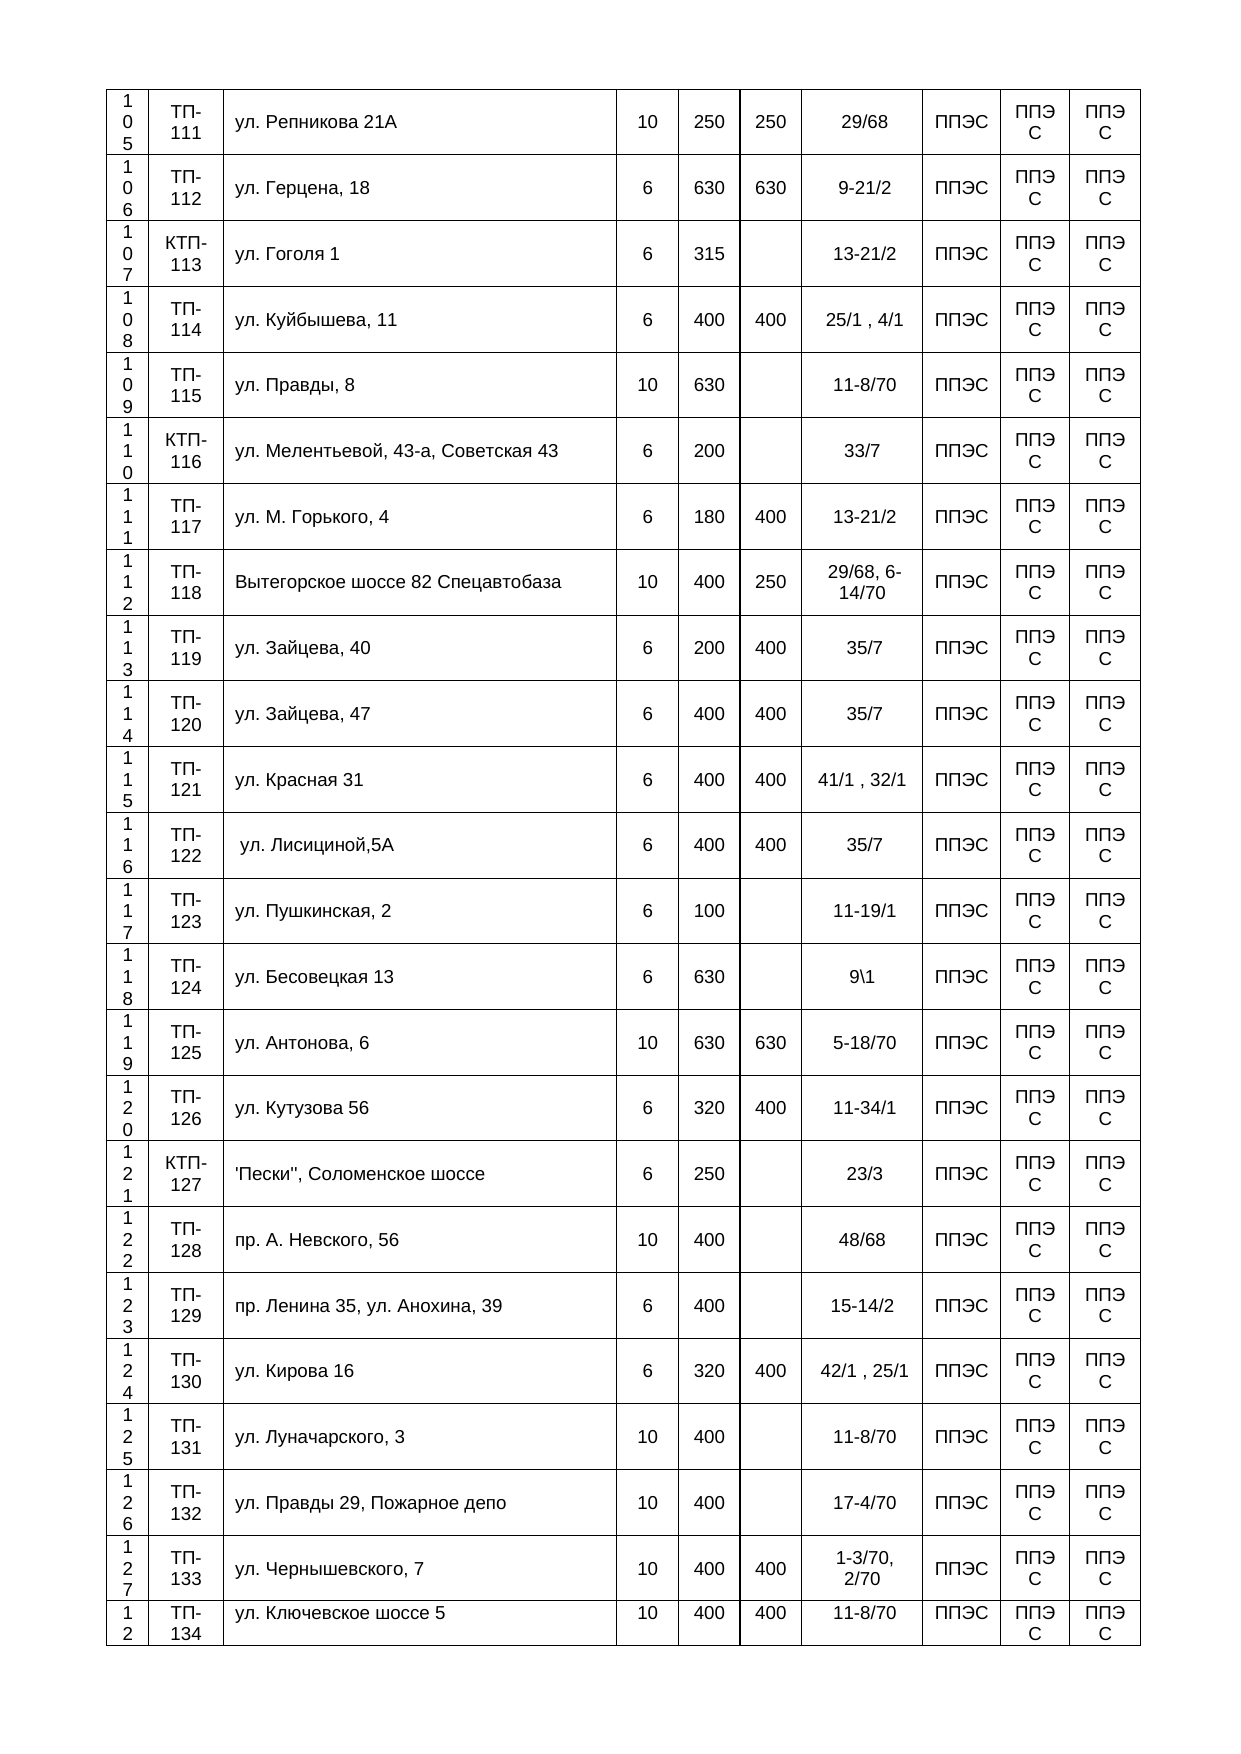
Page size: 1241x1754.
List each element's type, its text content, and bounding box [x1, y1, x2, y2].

table_cell ТП-125 [149, 1010, 223, 1074]
table_cell ППЭС [1001, 1273, 1069, 1337]
table_cell 400 [741, 1076, 801, 1140]
table_cell ППЭС [1001, 353, 1069, 417]
table_cell 6 [617, 1076, 678, 1140]
table_cell ППЭС [923, 1601, 1000, 1644]
table_cell ул. Герцена, 18 [224, 155, 616, 220]
table_cell ППЭС [1070, 484, 1140, 549]
table_cell [741, 221, 801, 286]
table_cell ТП-120 [149, 681, 223, 746]
table_cell 113 [107, 616, 148, 680]
table_cell 11-8/70 [802, 1404, 922, 1469]
table_cell 320 [679, 1339, 739, 1403]
table_cell 400 [741, 1601, 801, 1644]
table_cell пр. А. Невского, 56 [224, 1207, 616, 1272]
table_cell 29/68 [802, 90, 922, 154]
table_cell ППЭС [1070, 1010, 1140, 1074]
table_cell ТП-122 [149, 813, 223, 877]
table_cell 29/68, 6-14/70 [802, 550, 922, 614]
table_cell 107 [107, 221, 148, 286]
table_cell ППЭС [1001, 418, 1069, 483]
table_cell 10 [617, 550, 678, 614]
table_cell 11-8/70 [802, 353, 922, 417]
table_cell 42/1 , 25/1 [802, 1339, 922, 1403]
table_cell ТП-133 [149, 1536, 223, 1600]
table_cell 123 [107, 1273, 148, 1337]
table_cell 128 [107, 1601, 148, 1644]
table_cell 400 [679, 1207, 739, 1272]
table_cell 35/7 [802, 681, 922, 746]
table_cell 400 [679, 1404, 739, 1469]
table_cell КТП-113 [149, 221, 223, 286]
table_cell ТП-128 [149, 1207, 223, 1272]
table_cell ППЭС [1001, 879, 1069, 943]
table_cell ул. Кирова 16 [224, 1339, 616, 1403]
table_cell 105 [107, 90, 148, 154]
table_cell ТП-131 [149, 1404, 223, 1469]
table_cell ППЭС [1070, 418, 1140, 483]
table_cell ул. Антонова, 6 [224, 1010, 616, 1074]
table_cell [741, 879, 801, 943]
table_cell 106 [107, 155, 148, 220]
table_cell ул. Кутузова 56 [224, 1076, 616, 1140]
table_cell 6 [617, 484, 678, 549]
table_cell ППЭС [1001, 287, 1069, 352]
table_cell ППЭС [1070, 1273, 1140, 1337]
table_cell ППЭС [1001, 681, 1069, 746]
table_cell ТП-121 [149, 747, 223, 812]
table_cell 11-19/1 [802, 879, 922, 943]
table_cell 10 [617, 1010, 678, 1074]
table_cell 109 [107, 353, 148, 417]
table_cell 400 [741, 616, 801, 680]
table_cell 108 [107, 287, 148, 352]
table_cell 6 [617, 1339, 678, 1403]
table_cell ул. Красная 31 [224, 747, 616, 812]
table_cell ППЭС [923, 1141, 1000, 1206]
table_cell ППЭС [1070, 1339, 1140, 1403]
table_cell 6 [617, 813, 678, 877]
table_cell ТП-111 [149, 90, 223, 154]
table_cell 250 [741, 550, 801, 614]
table_cell ППЭС [1001, 221, 1069, 286]
table_cell 35/7 [802, 616, 922, 680]
table_cell 25/1 , 4/1 [802, 287, 922, 352]
table_cell 5-18/70 [802, 1010, 922, 1074]
table_cell 400 [679, 550, 739, 614]
table_cell ППЭС [923, 879, 1000, 943]
table_cell 400 [679, 1470, 739, 1535]
table_cell 118 [107, 944, 148, 1009]
table_cell ТП-124 [149, 944, 223, 1009]
table_cell 250 [679, 1141, 739, 1206]
table_cell 6 [617, 879, 678, 943]
table_cell 10 [617, 1404, 678, 1469]
table_cell ППЭС [1001, 1339, 1069, 1403]
table_cell ТП-118 [149, 550, 223, 614]
table_cell ППЭС [923, 1273, 1000, 1337]
table_cell ППЭС [923, 1339, 1000, 1403]
table_cell КТП-116 [149, 418, 223, 483]
table_cell 110 [107, 418, 148, 483]
table_cell ППЭС [1070, 1404, 1140, 1469]
table_cell 35/7 [802, 813, 922, 877]
table_cell ППЭС [1070, 1470, 1140, 1535]
table_cell 6 [617, 616, 678, 680]
table_cell ул. Правды 29, Пожарное депо [224, 1470, 616, 1535]
table_cell ТП-119 [149, 616, 223, 680]
table_cell 116 [107, 813, 148, 877]
table_cell 400 [741, 1536, 801, 1600]
table_cell 11-8/70 [802, 1601, 922, 1644]
table_cell ППЭС [923, 1470, 1000, 1535]
table_cell ППЭС [1001, 944, 1069, 1009]
table_cell ППЭС [923, 1076, 1000, 1140]
table_cell ППЭС [1070, 1601, 1140, 1644]
table_cell 6 [617, 418, 678, 483]
table_cell 10 [617, 90, 678, 154]
table_cell ППЭС [1070, 681, 1140, 746]
table_cell ППЭС [923, 550, 1000, 614]
table_cell ППЭС [923, 287, 1000, 352]
table_cell 126 [107, 1470, 148, 1535]
table_cell ППЭС [1070, 1141, 1140, 1206]
table_cell ППЭС [1070, 1207, 1140, 1272]
table_cell 400 [741, 1339, 801, 1403]
table_cell ППЭС [1001, 1470, 1069, 1535]
table_cell 6 [617, 1141, 678, 1206]
table_cell 250 [741, 90, 801, 154]
table_cell ТП-130 [149, 1339, 223, 1403]
table_cell 9\1 [802, 944, 922, 1009]
table_cell ППЭС [1070, 221, 1140, 286]
table_cell ППЭС [1001, 813, 1069, 877]
table_cell [741, 1470, 801, 1535]
table_cell ППЭС [1001, 155, 1069, 220]
table_cell 630 [741, 1010, 801, 1074]
table_cell ППЭС [1001, 1141, 1069, 1206]
table_cell 112 [107, 550, 148, 614]
table_cell 6 [617, 287, 678, 352]
table_cell 6 [617, 681, 678, 746]
table_cell ППЭС [923, 1536, 1000, 1600]
table_cell ул. Правды, 8 [224, 353, 616, 417]
table_cell ППЭС [1001, 616, 1069, 680]
table_cell ППЭС [1070, 353, 1140, 417]
table_cell ул. Репникова 21А [224, 90, 616, 154]
table_cell 13-21/2 [802, 484, 922, 549]
table_cell ППЭС [1070, 155, 1140, 220]
table_cell 122 [107, 1207, 148, 1272]
table_cell 114 [107, 681, 148, 746]
table_cell 6 [617, 747, 678, 812]
table_cell ул. Мелентьевой, 43-а, Советская 43 [224, 418, 616, 483]
table_cell 400 [679, 287, 739, 352]
table_cell ППЭС [1070, 287, 1140, 352]
table_cell [741, 353, 801, 417]
table_cell ППЭС [923, 418, 1000, 483]
table_cell 119 [107, 1010, 148, 1074]
table_cell 315 [679, 221, 739, 286]
table_cell [741, 1207, 801, 1272]
table_cell 400 [741, 681, 801, 746]
table_cell 630 [679, 1010, 739, 1074]
table_cell 6 [617, 155, 678, 220]
table_cell ППЭС [923, 353, 1000, 417]
table_cell [741, 1273, 801, 1337]
table_cell ППЭС [923, 1207, 1000, 1272]
table_cell 117 [107, 879, 148, 943]
table_cell ППЭС [1001, 1076, 1069, 1140]
table_cell 'Пески'', Соломенское шоссе [224, 1141, 616, 1206]
table_cell 9-21/2 [802, 155, 922, 220]
table_cell ППЭС [923, 681, 1000, 746]
table_cell 400 [679, 681, 739, 746]
table_cell ППЭС [923, 155, 1000, 220]
table_cell 10 [617, 1601, 678, 1644]
table_cell 10 [617, 1536, 678, 1600]
table_cell ул. Зайцева, 47 [224, 681, 616, 746]
table_cell 400 [741, 747, 801, 812]
table_cell 1-3/70, 2/70 [802, 1536, 922, 1600]
table_cell 630 [679, 353, 739, 417]
table_cell ППЭС [1070, 90, 1140, 154]
table_cell 120 [107, 1076, 148, 1140]
table_cell Вытегорское шоссе 82 Спецавтобаза [224, 550, 616, 614]
table_cell ППЭС [1001, 1010, 1069, 1074]
table_cell 10 [617, 1470, 678, 1535]
table_cell ТП-115 [149, 353, 223, 417]
table_cell 10 [617, 1207, 678, 1272]
table_cell ул. Гоголя 1 [224, 221, 616, 286]
table_cell 200 [679, 616, 739, 680]
table_cell 630 [741, 155, 801, 220]
table_cell пр. Ленина 35, ул. Анохина, 39 [224, 1273, 616, 1337]
table_cell 630 [679, 944, 739, 1009]
table_cell ТП-117 [149, 484, 223, 549]
table_cell 400 [679, 1536, 739, 1600]
table_cell ППЭС [1001, 1601, 1069, 1644]
table_cell ул. Пушкинская, 2 [224, 879, 616, 943]
table_cell 10 [617, 353, 678, 417]
table_cell ППЭС [923, 747, 1000, 812]
table_cell 400 [741, 484, 801, 549]
table_cell ул. Зайцева, 40 [224, 616, 616, 680]
table_cell ППЭС [923, 616, 1000, 680]
table_cell ППЭС [1001, 1404, 1069, 1469]
table_cell ул. Куйбышева, 11 [224, 287, 616, 352]
table_cell ул. Чернышевского, 7 [224, 1536, 616, 1600]
table_cell КТП-127 [149, 1141, 223, 1206]
table_cell 121 [107, 1141, 148, 1206]
table_cell [741, 1141, 801, 1206]
table_cell ППЭС [1001, 1536, 1069, 1600]
table_cell ППЭС [1001, 747, 1069, 812]
table_cell ул. Лисициной,5А [224, 813, 616, 877]
table_cell 127 [107, 1536, 148, 1600]
table_cell ТП-123 [149, 879, 223, 943]
table_cell 400 [679, 813, 739, 877]
table_cell ул. Луначарского, 3 [224, 1404, 616, 1469]
table_cell ППЭС [1070, 1536, 1140, 1600]
table_cell ППЭС [923, 1010, 1000, 1074]
table_cell ППЭС [1070, 879, 1140, 943]
table_cell ТП-132 [149, 1470, 223, 1535]
table_cell 115 [107, 747, 148, 812]
table_cell 100 [679, 879, 739, 943]
table_cell ППЭС [1001, 484, 1069, 549]
table_cell 125 [107, 1404, 148, 1469]
table_cell [741, 1404, 801, 1469]
table_cell ТП-126 [149, 1076, 223, 1140]
table_cell 400 [679, 1601, 739, 1644]
table_cell 11-34/1 [802, 1076, 922, 1140]
table_cell 400 [741, 287, 801, 352]
table_cell 400 [741, 813, 801, 877]
table_cell ППЭС [923, 944, 1000, 1009]
table_cell ППЭС [1001, 90, 1069, 154]
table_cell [224, 1601, 616, 1644]
table_cell ППЭС [1070, 1076, 1140, 1140]
table_cell ППЭС [923, 813, 1000, 877]
table_cell 124 [107, 1339, 148, 1403]
table_cell 41/1 , 32/1 [802, 747, 922, 812]
table_cell 180 [679, 484, 739, 549]
table_cell ППЭС [923, 90, 1000, 154]
table_cell 111 [107, 484, 148, 549]
table_cell 13-21/2 [802, 221, 922, 286]
table_cell 15-14/2 [802, 1273, 922, 1337]
table_cell ТП-112 [149, 155, 223, 220]
table_cell ППЭС [923, 1404, 1000, 1469]
table_cell [741, 944, 801, 1009]
table_cell ППЭС [1001, 1207, 1069, 1272]
table_cell ППЭС [1070, 550, 1140, 614]
table_cell ППЭС [923, 484, 1000, 549]
table_cell 400 [679, 747, 739, 812]
table_cell ППЭС [923, 221, 1000, 286]
table_cell 320 [679, 1076, 739, 1140]
table_cell ул. Бесовецкая 13 [224, 944, 616, 1009]
table_cell ул. М. Горького, 4 [224, 484, 616, 549]
table_cell 200 [679, 418, 739, 483]
table_cell 6 [617, 1273, 678, 1337]
table_cell ТП-114 [149, 287, 223, 352]
table_cell ТП-129 [149, 1273, 223, 1337]
table_cell 48/68 [802, 1207, 922, 1272]
table_cell [741, 418, 801, 483]
table_cell 6 [617, 944, 678, 1009]
table_cell ППЭС [1001, 550, 1069, 614]
table_cell ППЭС [1070, 944, 1140, 1009]
table_cell 33/7 [802, 418, 922, 483]
table_cell ППЭС [1070, 616, 1140, 680]
table_cell 250 [679, 90, 739, 154]
table_cell 23/3 [802, 1141, 922, 1206]
table_cell 6 [617, 221, 678, 286]
table_cell 17-4/70 [802, 1470, 922, 1535]
table_cell 400 [679, 1273, 739, 1337]
table_cell ТП-134 [149, 1601, 223, 1644]
table_cell 630 [679, 155, 739, 220]
table_cell ППЭС [1070, 747, 1140, 812]
table_cell ППЭС [1070, 813, 1140, 877]
